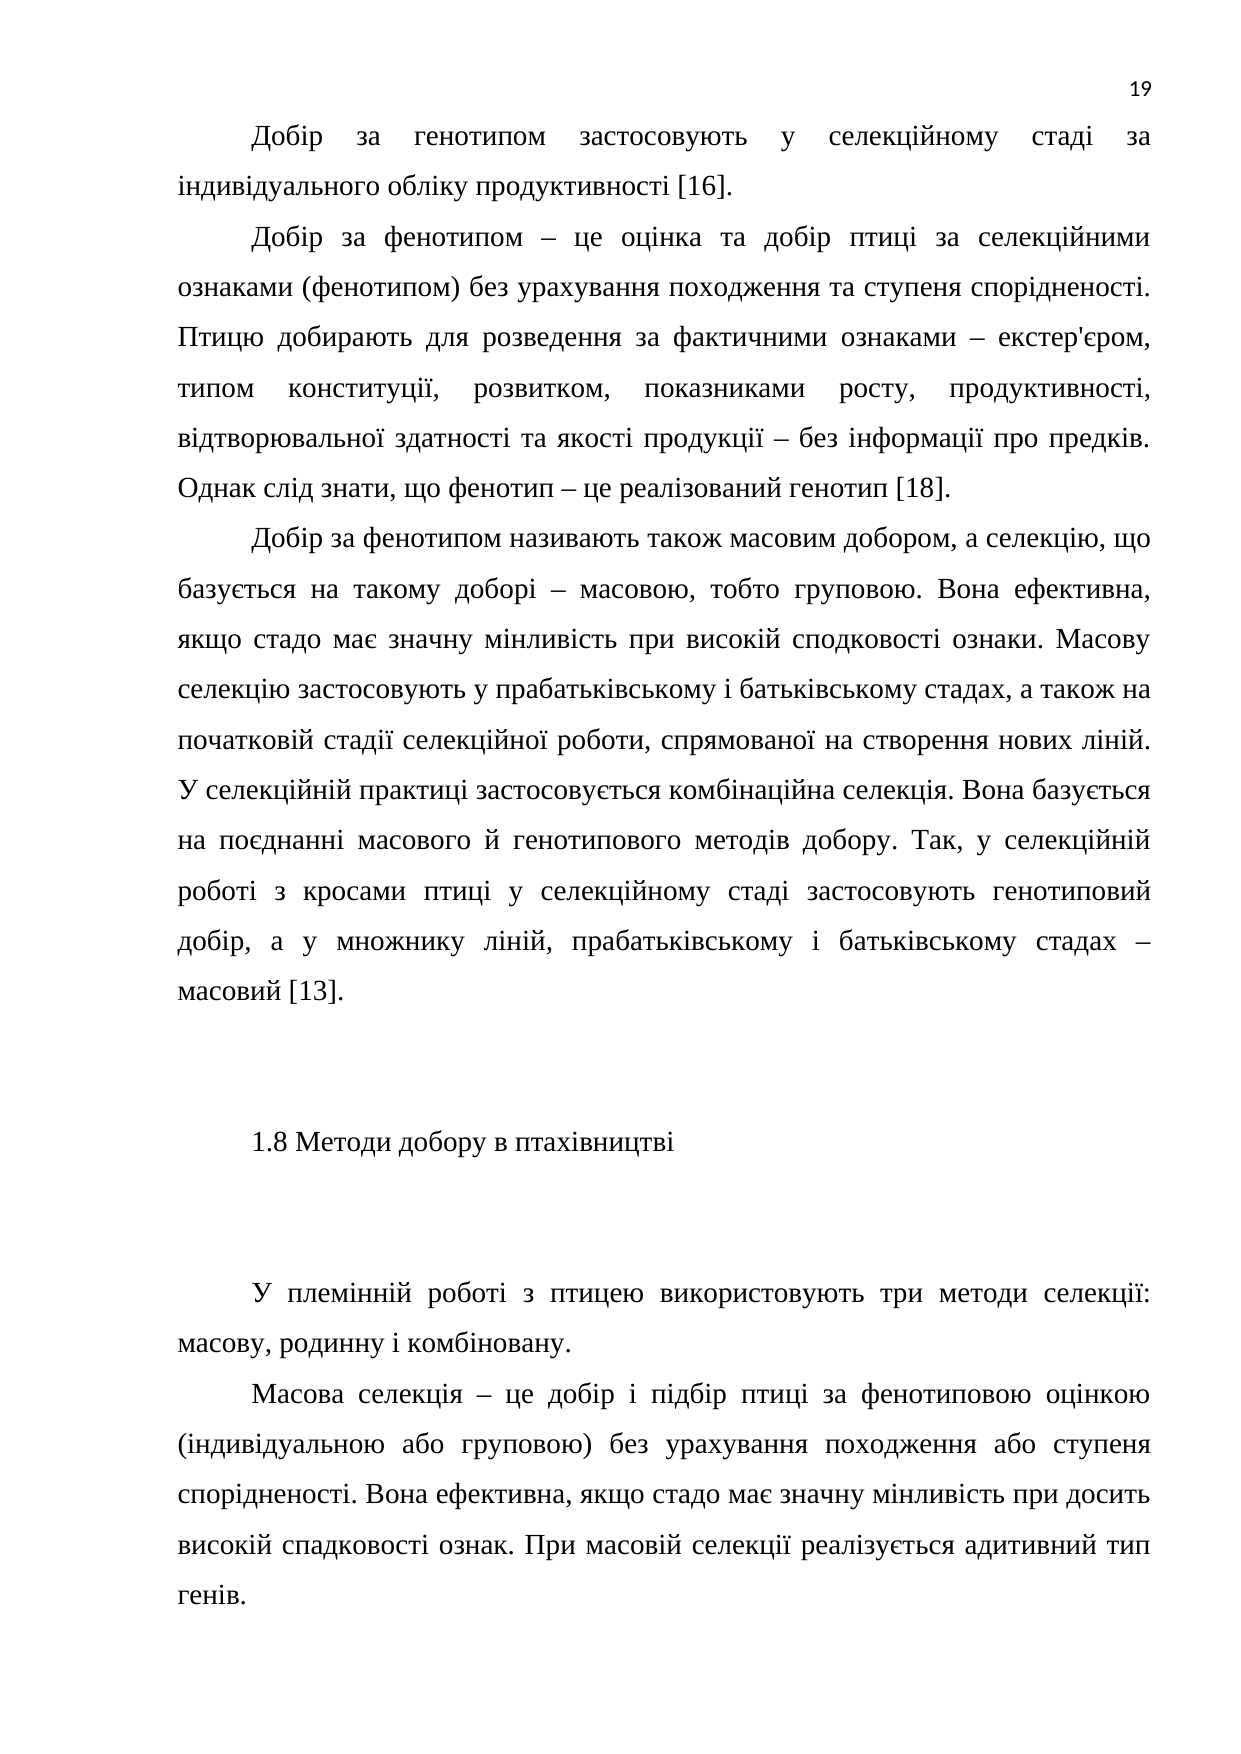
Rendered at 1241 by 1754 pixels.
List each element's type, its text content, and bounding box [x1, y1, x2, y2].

text Добір за генотипом застосовують у селекційному стаді за індивідуального обліку продуктивності [16]. [177, 118, 1152, 202]
text Добір за фенотипом називають також масовим добором, а селекцію, що базується на такому доборі – масовою, тобто груповою. Вона ефективна, якщо стадо має значну мінливість при високій сподковості ознаки. Масову селекцію застосовують у прабатьківському і батьківському стадах, а також на початковій стадії селекційної роботи, спрямованої на створення нових ліній. У селекційній практиці застосовується комбінаційна селекція. Вона базується на поєднанні масового й генотипового методів добору. Так, у селекційній роботі з кросами птиці у селекційному стаді застосовують генотиповий добір, а у множнику ліній, прабатьківському і батьківському стадах – масовий [13]. [177, 521, 1152, 1007]
text У племінній роботі з птицею використовують три методи селекції: масову, родинну і комбіновану. [177, 1275, 1152, 1359]
subtitle 1.8 Методи добору в птахівництві [177, 1124, 1152, 1158]
text Масова селекція – це добір і підбір птиці за фенотиповою оцінкою (індивідуальною або груповою) без урахування походження або ступеня спорідненості. Вона ефективна, якщо стадо має значну мінливість при досить високій спадковості ознак. При масовій селекції реалізується адитивний тип генів. [177, 1376, 1152, 1611]
text Добір за фенотипом – це оцінка та добір птиці за селекційними ознаками (фенотипом) без урахування походження та ступеня спорідненості. Птицю добирають для розведення за фактичними ознаками – екстер'єром, типом конституції, розвитком, показниками росту, продуктивності, відтворювальної здатності та якості продукції – без інформації про предків. Однак слід знати, що фенотип – це реалізований генотип [18]. [177, 219, 1152, 504]
